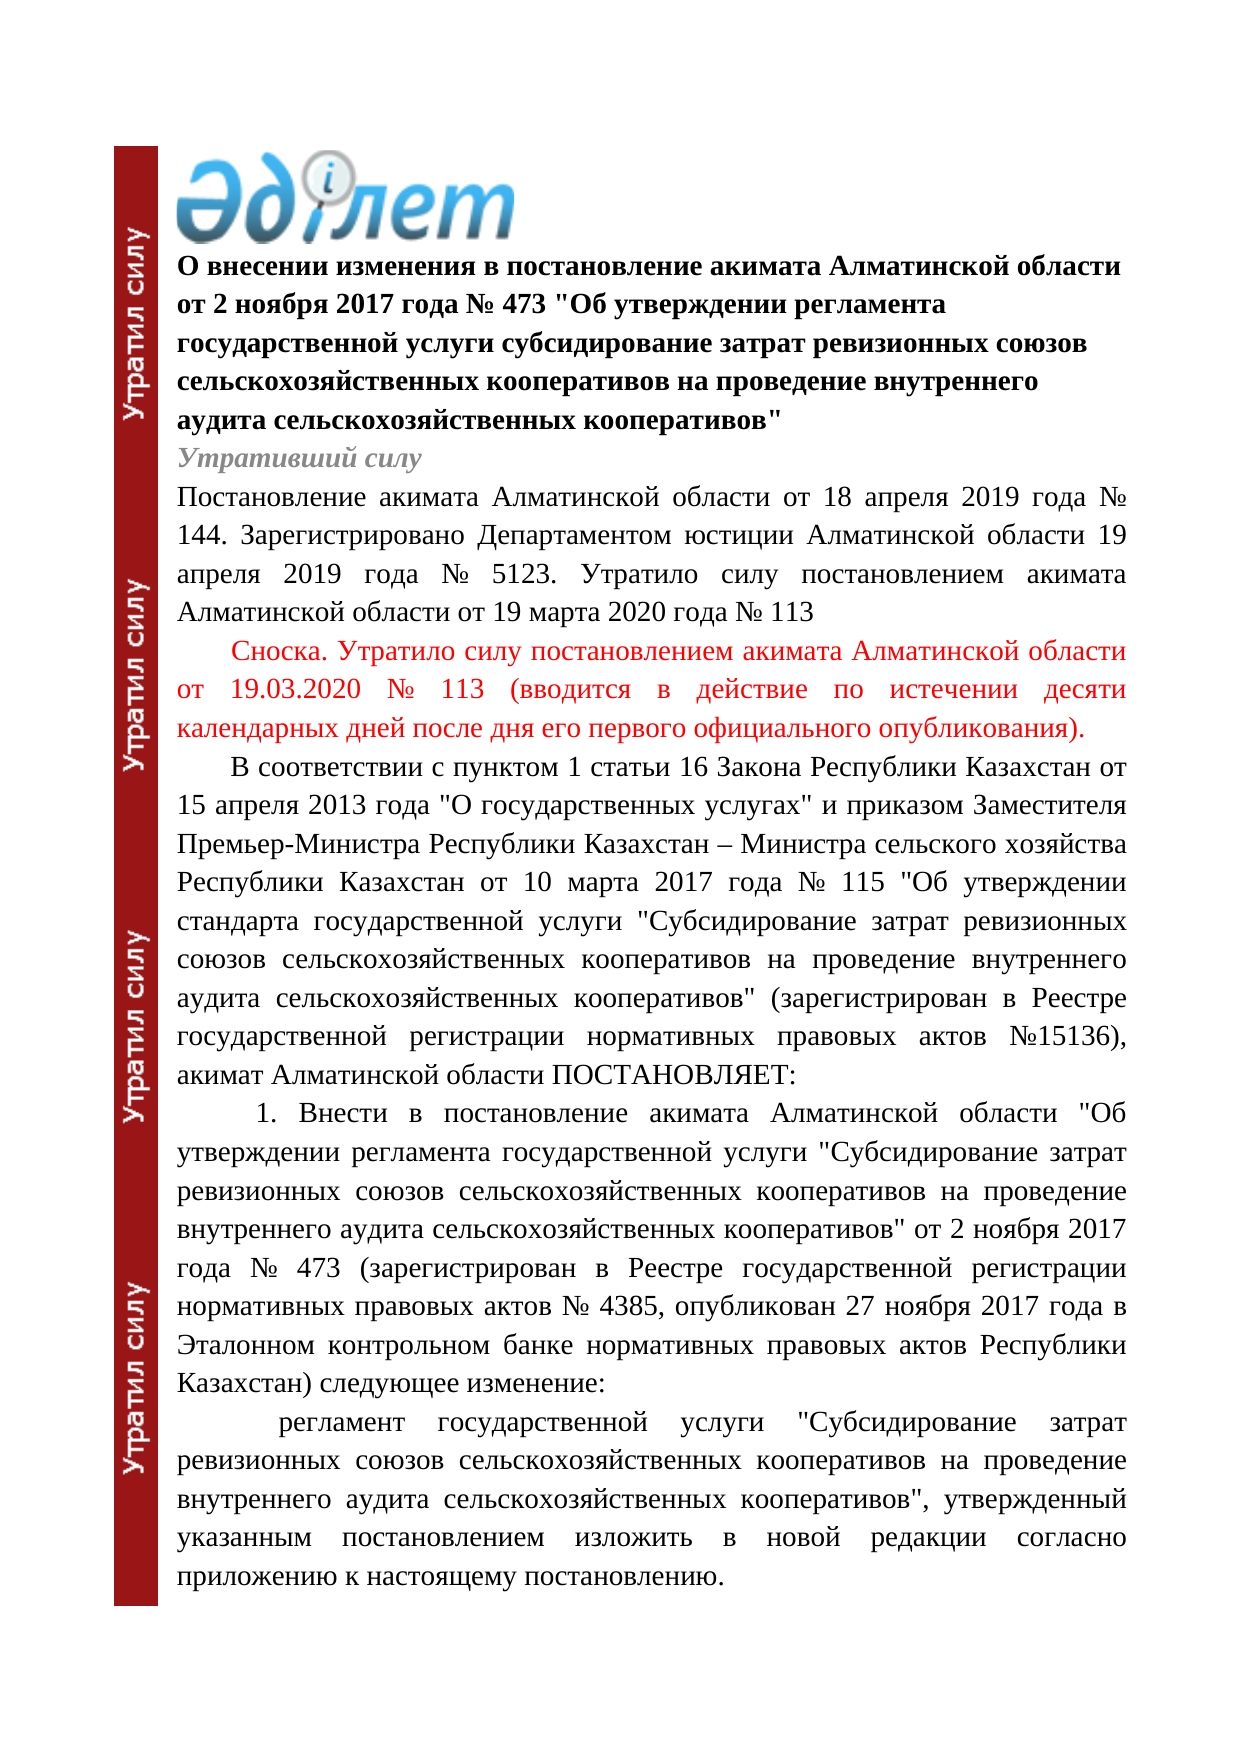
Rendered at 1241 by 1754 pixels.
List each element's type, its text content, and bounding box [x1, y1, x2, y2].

text регламент государственной услуги "Субсидирование затрат ревизионных союзов сельскохозяйственных кооперативов на проведение внутреннего аудита сельскохозяйственных кооперативов", утвержденный указанным постановлением изложить в новой редакции согласно приложению к настоящему постановлению. [112, 1404, 1128, 1592]
picture [114, 1399, 158, 1404]
picture [114, 1091, 158, 1096]
text 1. Внести в постановление акимата Алматинской области "Об утверждении регламента государственной услуги "Субсидирование затрат ревизионных союзов сельскохозяйственных кооперативов на проведение внутреннего аудита сельскохозяйственных кооперативов" от 2 ноября 2017 года № 473 (зарегистрирован в Реестре государственной регистрации нормативных правовых актов № 4385, опубликован 27 ноября 2017 года в Эталонном контрольном банке нормативных правовых актов Республики Казахстан) следующее изменение: [112, 1096, 1128, 1399]
picture [114, 1592, 158, 1606]
text Утративший силу [112, 440, 1128, 474]
picture [114, 628, 158, 633]
text Постановление акимата Алматинской области от 18 апреля 2019 года № 144. Зарегистрировано Департаментом юстиции Алматинской области 19 апреля 2019 года № 5123. Утратило силу постановлением акимата Алматинской области от 19 марта 2020 года № 113 [112, 479, 1128, 628]
text О внесении изменения в постановление акимата Алматинской области от 2 ноября 2017 года № 473 "Об утверждении регламента государственной услуги субсидирование затрат ревизионных союзов сельскохозяйственных кооперативов на проведение внутреннего аудита сельскохозяйственных кооперативов" [112, 248, 1128, 435]
picture [114, 146, 158, 248]
text Сноска. Утратило силу постановлением акимата Алматинской области от 19.03.2020 № 113 (вводится в действие по истечении десяти календарных дней после дня его первого официального опубликования). [112, 633, 1128, 744]
picture [114, 744, 158, 749]
picture [114, 435, 158, 440]
picture [114, 474, 158, 479]
picture [176, 150, 515, 244]
text В соответствии с пунктом 1 статьи 16 Закона Республики Казахстан от 15 апреля 2013 года "О государственных услугах" и приказом Заместителя Премьер-Министра Республики Казахстан – Министра сельского хозяйства Республики Казахстан от 10 марта 2017 года № 115 "Об утверждении стандарта государственной услуги "Субсидирование затрат ревизионных союзов сельскохозяйственных кооперативов на проведение внутреннего аудита сельскохозяйственных кооперативов" (зарегистрирован в Реестре государственной регистрации нормативных правовых актов №15136), акимат Алматинской области ПОСТАНОВЛЯЕТ: [112, 749, 1128, 1091]
